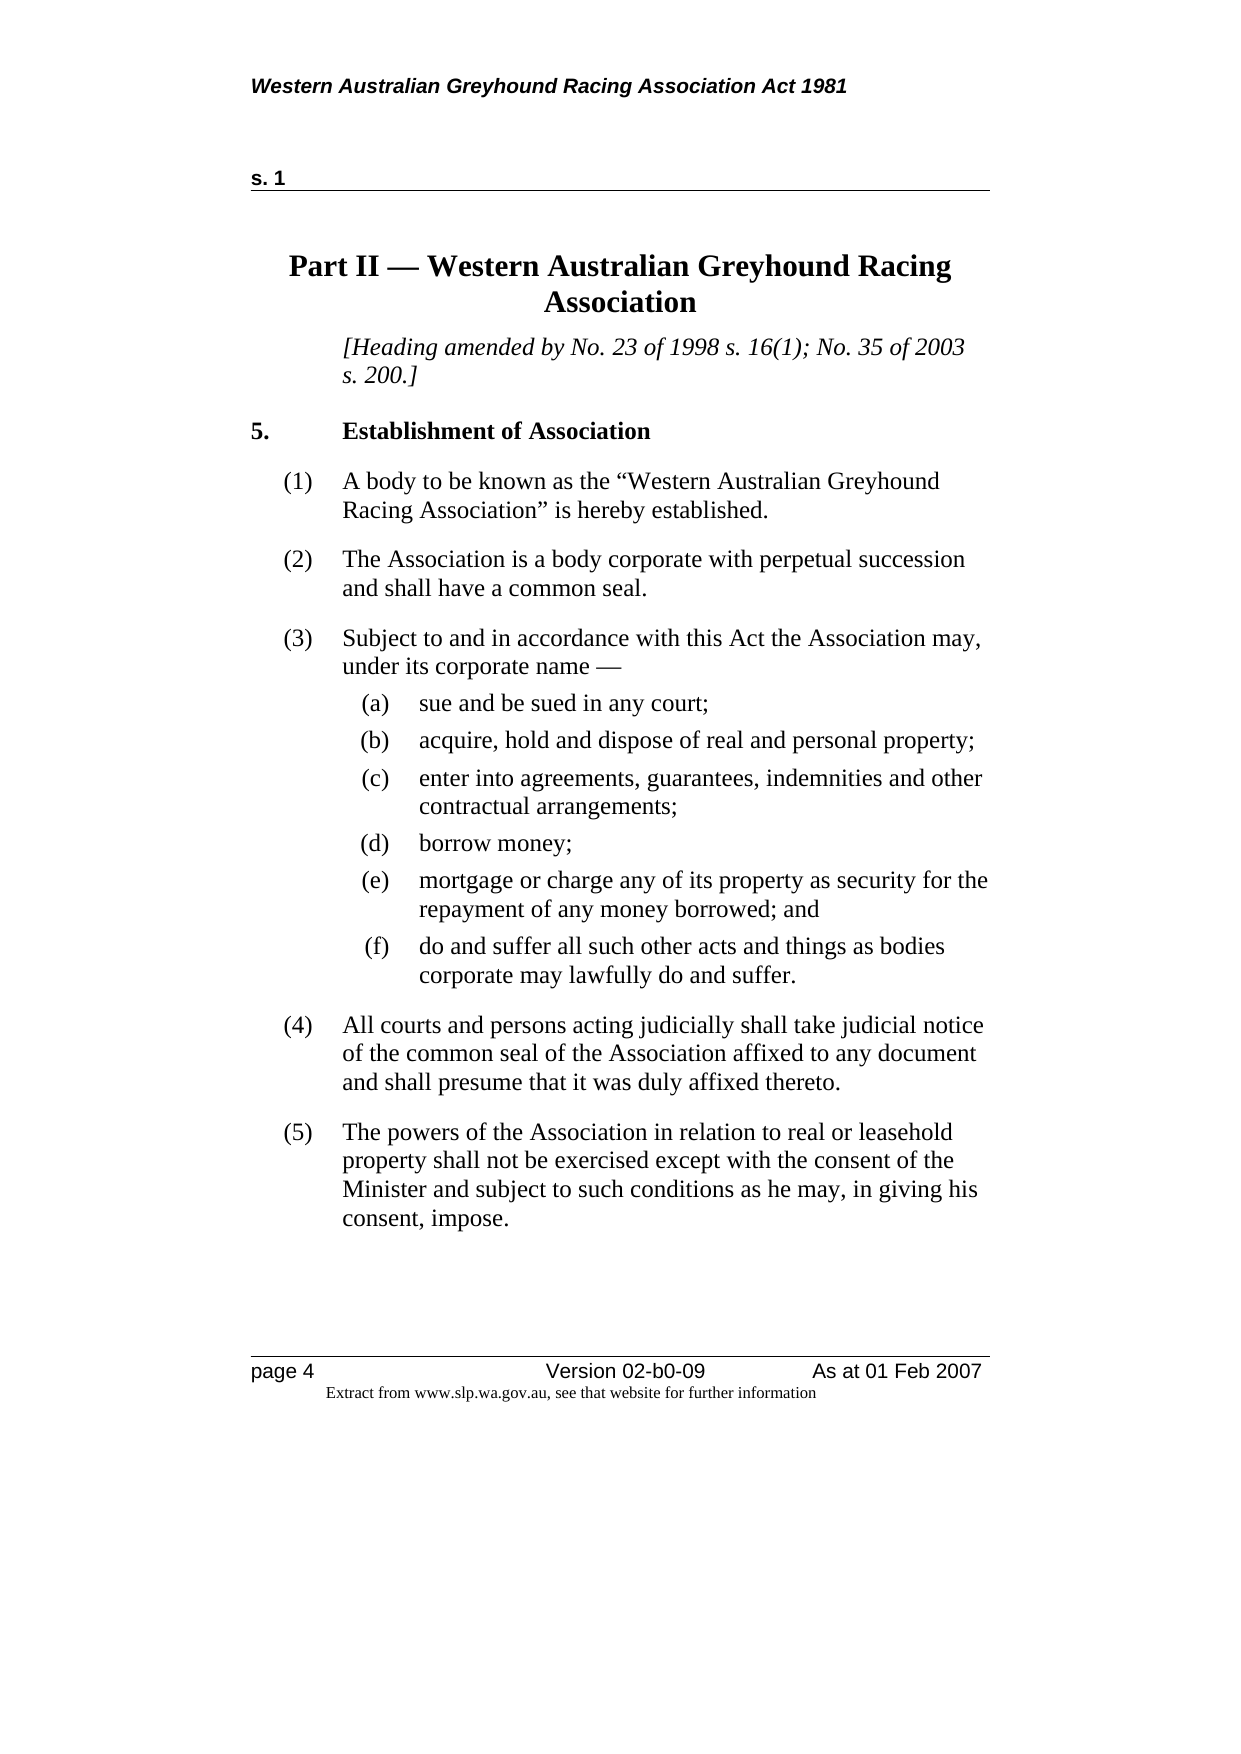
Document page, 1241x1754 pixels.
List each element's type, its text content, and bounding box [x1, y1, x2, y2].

text (b) acquire, hold and dispose of real and personal property; [251, 726, 990, 754]
text (2) The Association is a body corporate with perpetual succession and shall have a common seal. [251, 544, 990, 602]
text (e) mortgage or charge any of its property as security for the repayment of any money borrowed; and [251, 866, 990, 923]
text (3) Subject to and in accordance with this Act the Association may, under its corporate name — [251, 623, 990, 680]
text (a) sue and be sued in any court; [251, 688, 990, 717]
text (1) A body to be known as the “Western Australian Greyhound Racing Association” is hereby established. [251, 466, 990, 523]
subtitle [Heading amended by No. 23 of 1998 s. 16(1); No. 35 of 2003 s. 200.] [251, 332, 990, 389]
subtitle 5. Establishment of Association [251, 416, 990, 445]
text (c) enter into agreements, guarantees, indemnities and other contractual arrangements; [251, 763, 990, 820]
text (f) do and suffer all such other acts and things as bodies corporate may lawfully do and suffer. [251, 931, 990, 989]
text (4) All courts and persons acting judicially shall take judicial notice of the common seal of the Association affixed to any document and shall presume that it was duly affixed thereto. [251, 1010, 990, 1096]
text (5) The powers of the Association in relation to real or leasehold property shall not be exercised except with the consent of the Minister and subject to such conditions as he may, in giving his consent, impose. [251, 1117, 990, 1232]
text (d) borrow money; [251, 828, 990, 857]
subtitle Part II — Western Australian Greyhound Racing Association [251, 247, 990, 319]
